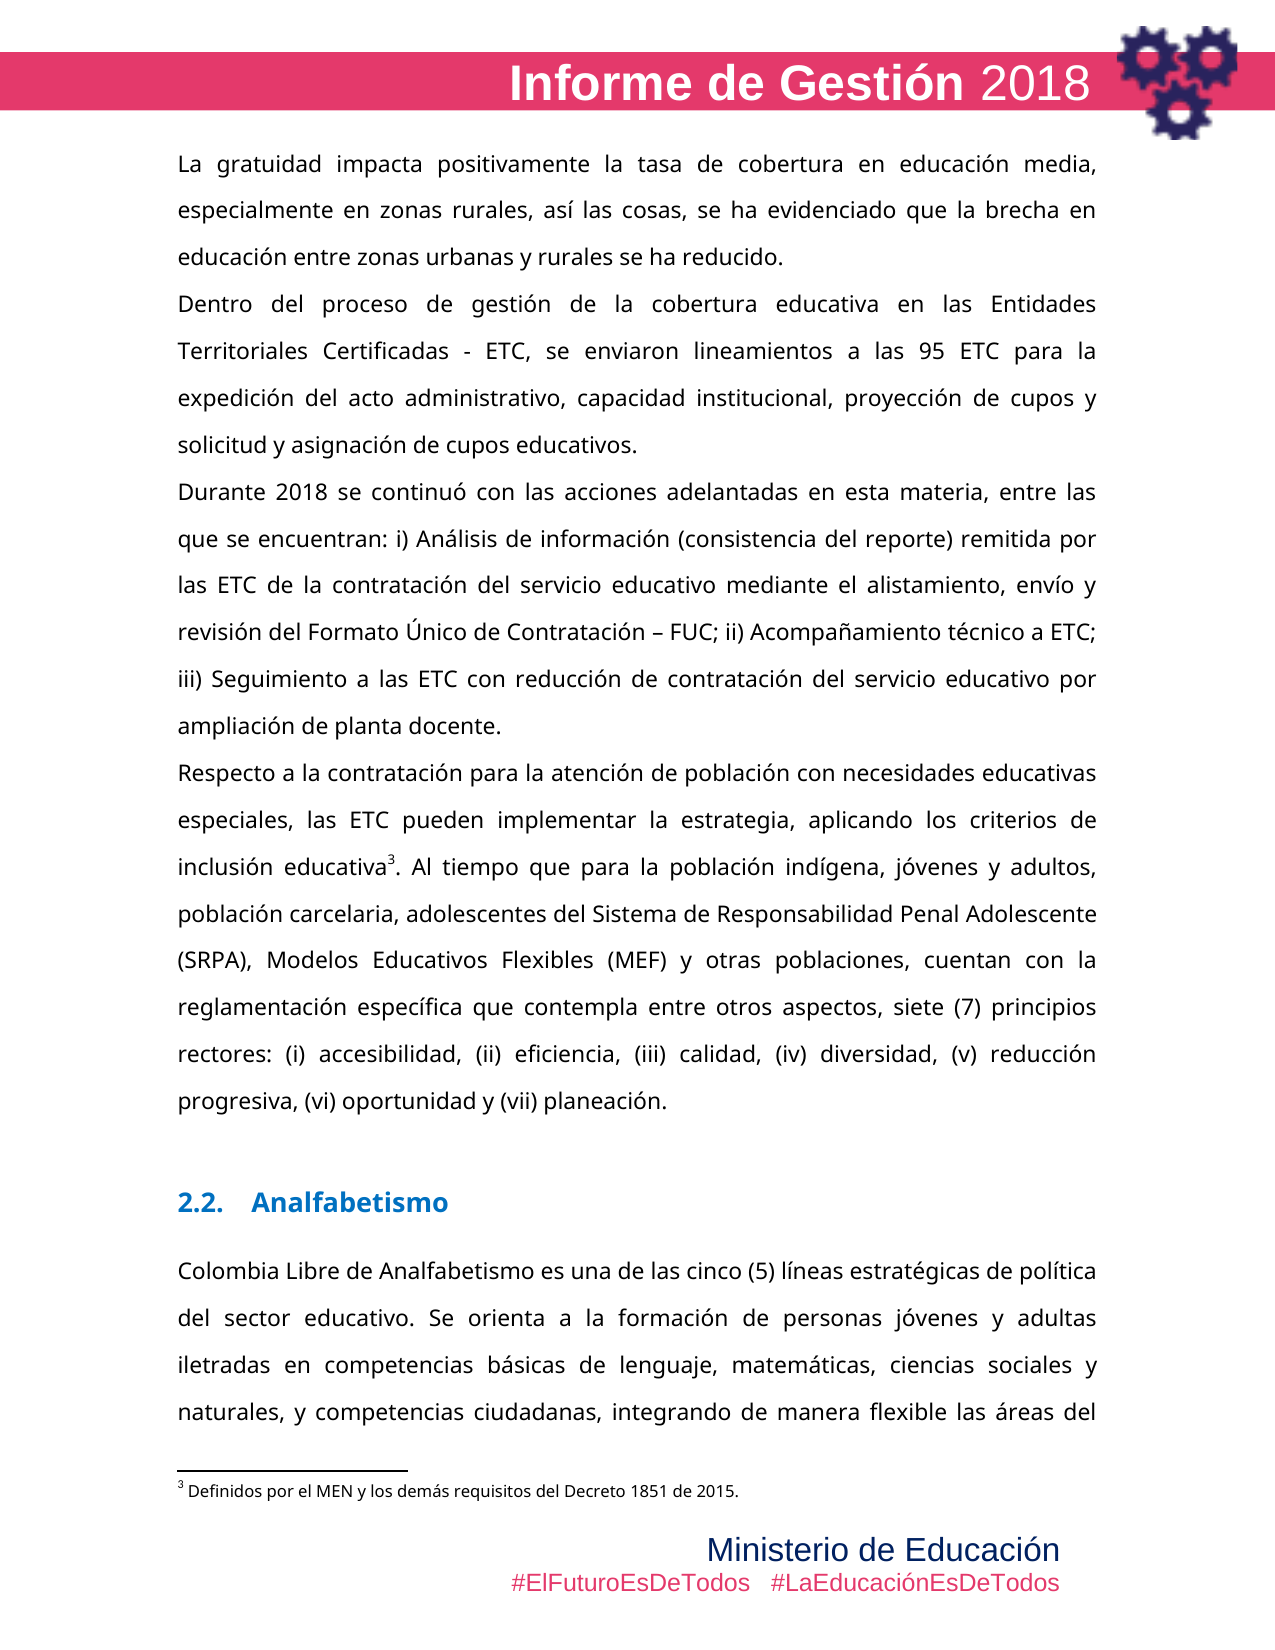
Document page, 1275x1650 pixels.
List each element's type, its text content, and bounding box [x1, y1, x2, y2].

text Respecto a la contratación para la atención de población con necesidades educativas especiales, las ETC pueden implementar la estrategia, aplicando los criterios de inclusión educativa. Al tiempo que para la población indígena, jóvenes y adultos, población carcelaria, adolescentes del Sistema de Responsabilidad Penal Adolescente (SRPA), Modelos Educativos Flexibles (MEF) y otras poblaciones, cuentan con la reglamentación específica que contempla entre otros aspectos, siete (7) principios rectores: (i) accesibilidad, (ii) eficiencia, (iii) calidad, (iv) diversidad, (v) reducción progresiva, (vi) oportunidad y (vii) planeación. [177, 757, 1098, 1116]
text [177, 1255, 1098, 1427]
text Durante 2018 se continuó con las acciones adelantadas en esta materia, entre las que se encuentran: i) Análisis de información (consistencia del reporte) remitida por las ETC de la contratación del servicio educativo mediante el alistamiento, envío y revisión del Formato Único de Contratación – FUC; ii) Acompañamiento técnico a ETC; iii) Seguimiento a las ETC con reducción de contratación del servicio educativo por ampliación de planta docente. [177, 476, 1098, 741]
text Dentro del proceso de gestión de la cobertura educativa en las Entidades Territoriales Certificadas - ETC, se enviaron lineamientos a las 95 ETC para la expedición del acto administrativo, capacidad institucional, proyección de cupos y solicitud y asignación de cupos educativos. [177, 288, 1098, 460]
text La gratuidad impacta positivamente la tasa de cobertura en educación media, especialmente en zonas rurales, así las cosas, se ha evidenciado que la brecha en educación entre zonas urbanas y rurales se ha reducido. [177, 148, 1098, 273]
list Analfabetismo [177, 1183, 1098, 1220]
